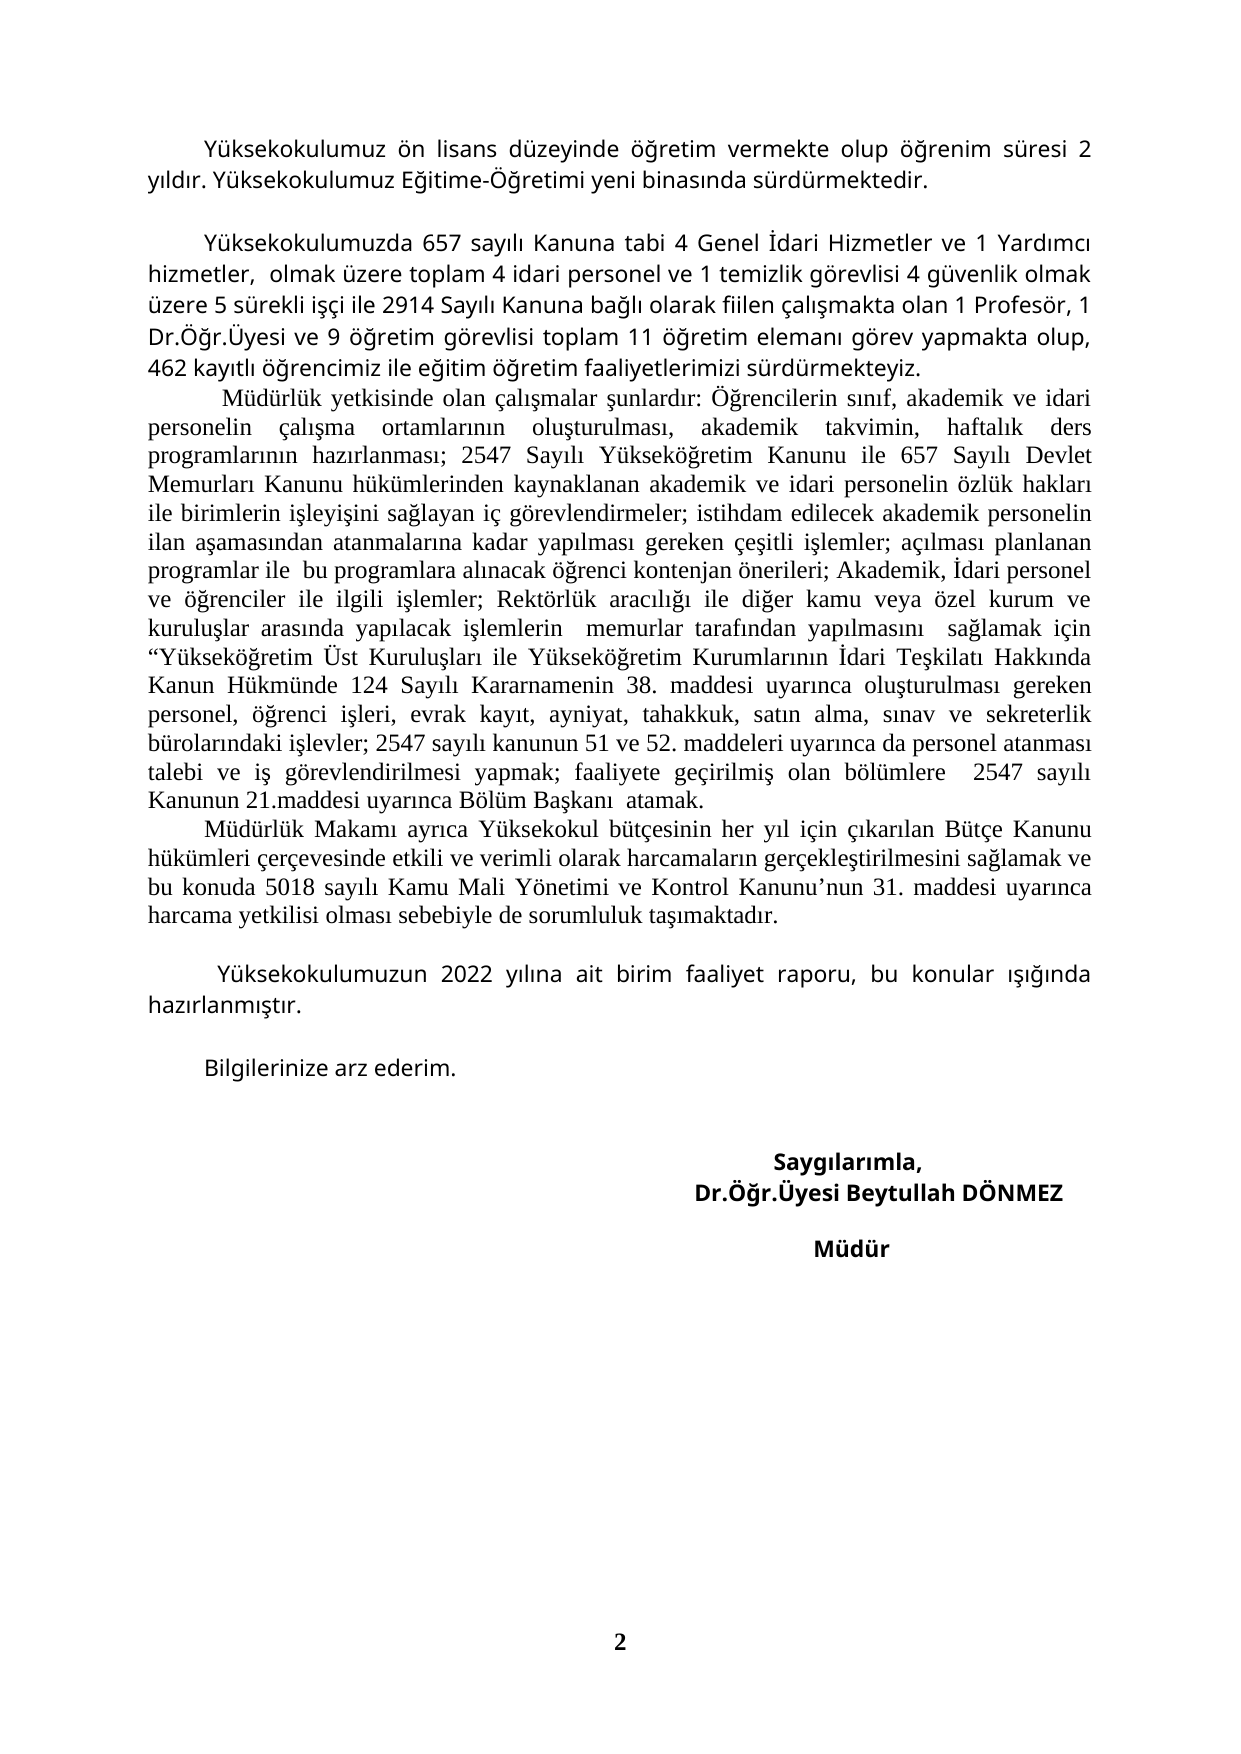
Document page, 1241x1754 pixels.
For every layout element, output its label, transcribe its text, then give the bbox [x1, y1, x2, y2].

text Müdürlük Makamı ayrıca Yüksekokul bütçesinin her yıl için çıkarılan Bütçe Kanunu hükümleri çerçevesinde etkili ve verimli olarak harcamaların gerçekleştirilmesini sağlamak ve bu konuda 5018 sayılı Kamu Mali Yönetimi ve Kontrol Kanunu’nun 31. maddesi uyarınca harcama yetkilisi olması sebebiyle de sorumluluk taşımaktadır. [148, 814, 1092, 929]
text Bilgilerinize arz ederim. [148, 1052, 1092, 1083]
text Dr.Öğr.Üyesi Beytullah DÖNMEZ [664, 1177, 1092, 1208]
text Yüksekokulumuzda 657 sayılı Kanuna tabi 4 Genel İdari Hizmetler ve 1 Yardımcı hizmetler, olmak üzere toplam 4 idari personel ve 1 temizlik görevlisi 4 güvenlik olmak üzere 5 sürekli işçi ile 2914 Sayılı Kanuna bağlı olarak fiilen çalışmakta olan 1 Profesör, 1 Dr.Öğr.Üyesi ve 9 öğretim görevlisi toplam 11 öğretim elemanı görev yapmakta olup, 462 kayıtlı öğrencimiz ile eğitim öğretim faaliyetlerimizi sürdürmekteyiz. [148, 227, 1092, 383]
text Müdürlük yetkisinde olan çalışmalar şunlardır: Öğrencilerin sınıf, akademik ve idari personelin çalışma ortamlarının oluşturulması, akademik takvimin, haftalık ders programlarının hazırlanması; 2547 Sayılı Yükseköğretim Kanunu ile 657 Sayılı Devlet Memurları Kanunu hükümlerinden kaynaklanan akademik ve idari personelin özlük hakları ile birimlerin işleyişini sağlayan iç görevlendirmeler; istihdam edilecek akademik personelin ilan aşamasından atanmalarına kadar yapılması gereken çeşitli işlemler; açılması planlanan programlar ile bu programlara alınacak öğrenci kontenjan önerileri; Akademik, İdari personel ve öğrenciler ile ilgili işlemler; Rektörlük aracılığı ile diğer kamu veya özel kurum ve kuruluşlar arasında yapılacak işlemlerin memurlar tarafından yapılmasını sağlamak için “Yükseköğretim Üst Kuruluşları ile Yükseköğretim Kurumlarının İdari Teşkilatı Hakkında Kanun Hükmünde 124 Sayılı Kararnamenin 38. maddesi uyarınca oluşturulması gereken personel, öğrenci işleri, evrak kayıt, ayniyat, tahakkuk, satın alma, sınav ve sekreterlik bürolarındaki işlevler; 2547 sayılı kanunun 51 ve 52. maddeleri uyarınca da personel atanması talebi ve iş görevlendirilmesi yapmak; faaliyete geçirilmiş olan bölümlere 2547 sayılı Kanunun 21.maddesi uyarınca Bölüm Başkanı atamak. [148, 383, 1092, 814]
text Yüksekokulumuzun 2022 yılına ait birim faaliyet raporu, bu konular ışığında hazırlanmıştır. [148, 958, 1092, 1020]
text Müdür [148, 1233, 1092, 1265]
text Saygılarımla, [664, 1145, 1092, 1177]
text Yüksekokulumuz ön lisans düzeyinde öğretim vermekte olup öğrenim süresi 2 yıldır. Yüksekokulumuz Eğitime-Öğretimi yeni binasında sürdürmektedir. [148, 133, 1092, 195]
